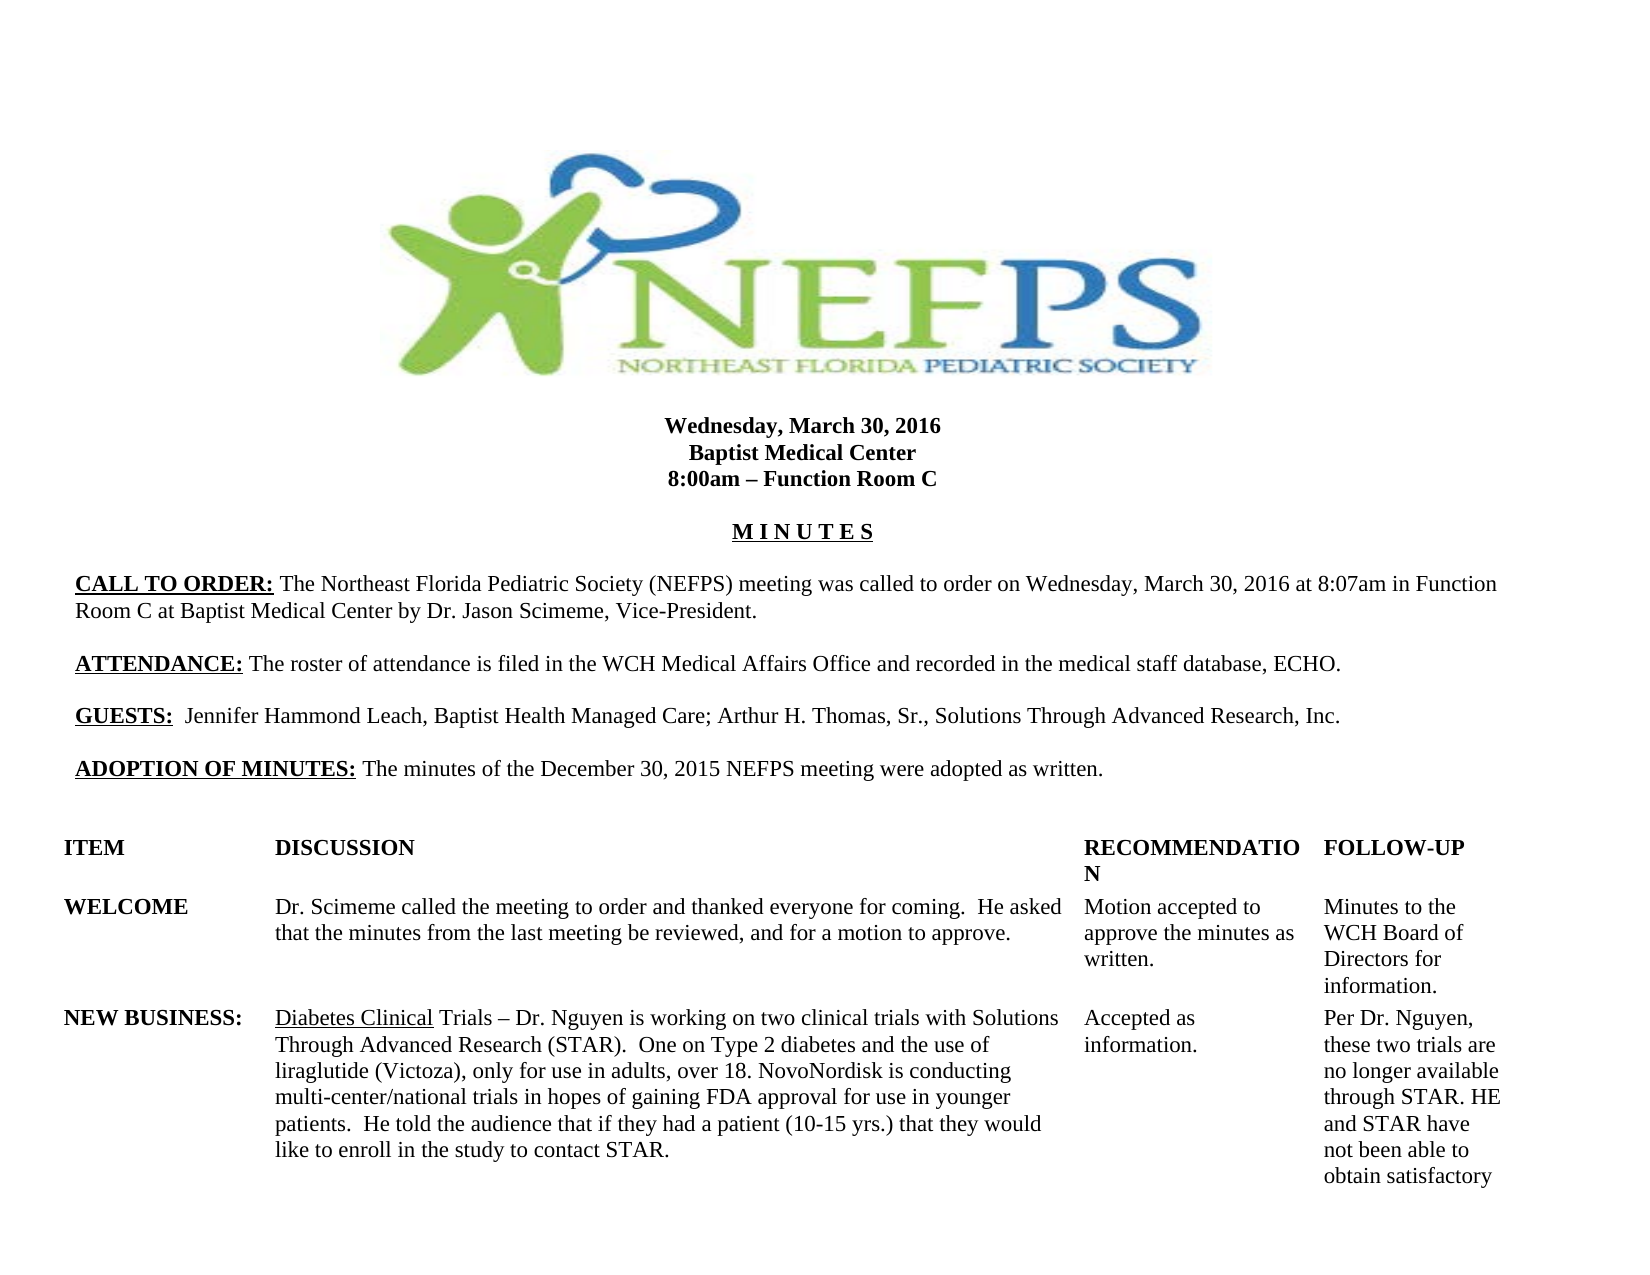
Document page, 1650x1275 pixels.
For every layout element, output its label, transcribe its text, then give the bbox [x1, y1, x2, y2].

text 8:00am – Function Room C [75, 465, 1530, 491]
text GUESTS: Jennifer Hammond Leach, Baptist Health Managed Care; Arthur H. Thomas, Sr., Solutions Through Advanced Research, Inc. [75, 702, 1530, 729]
table_cell Motion accepted to approve the minutes as written. [1076, 893, 1316, 1004]
table_cell Dr. Scimeme called the meeting to order and thanked everyone for coming. He asked that the minutes from the last meeting be reviewed, and for a motion to approve. [267, 893, 1076, 1004]
text ADOPTION OF MINUTES: The minutes of the December 30, 2015 NEFPS meeting were adopted as written. [75, 755, 1530, 781]
text Wednesday, March 30, 2016 [75, 412, 1530, 439]
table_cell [267, 1004, 1076, 1189]
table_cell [1316, 1004, 1511, 1189]
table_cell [1076, 1004, 1316, 1189]
table_header FOLLOW-UP [1316, 808, 1511, 893]
table_header DISCUSSION [267, 808, 1076, 893]
table_header ITEM [56, 808, 267, 893]
table_cell NEW BUSINESS: [56, 1004, 267, 1189]
table_cell Minutes to the WCH Board of Directors for information. [1316, 893, 1511, 1004]
table_header RECOMMENDATION [1076, 808, 1316, 893]
picture [379, 150, 1213, 385]
text CALL TO ORDER: The Northeast Florida Pediatric Society (NEFPS) meeting was called to order on Wednesday, March 30, 2016 at 8:07am in Function Room C at Baptist Medical Center by Dr. Jason Scimeme, Vice-President. [75, 571, 1530, 623]
table_cell WELCOME [56, 893, 267, 1004]
text ATTENDANCE: The roster of attendance is filed in the WCH Medical Affairs Office and recorded in the medical staff database, ECHO. [75, 649, 1530, 676]
text M I N U T E S [75, 518, 1530, 544]
text Baptist Medical Center [75, 439, 1530, 465]
